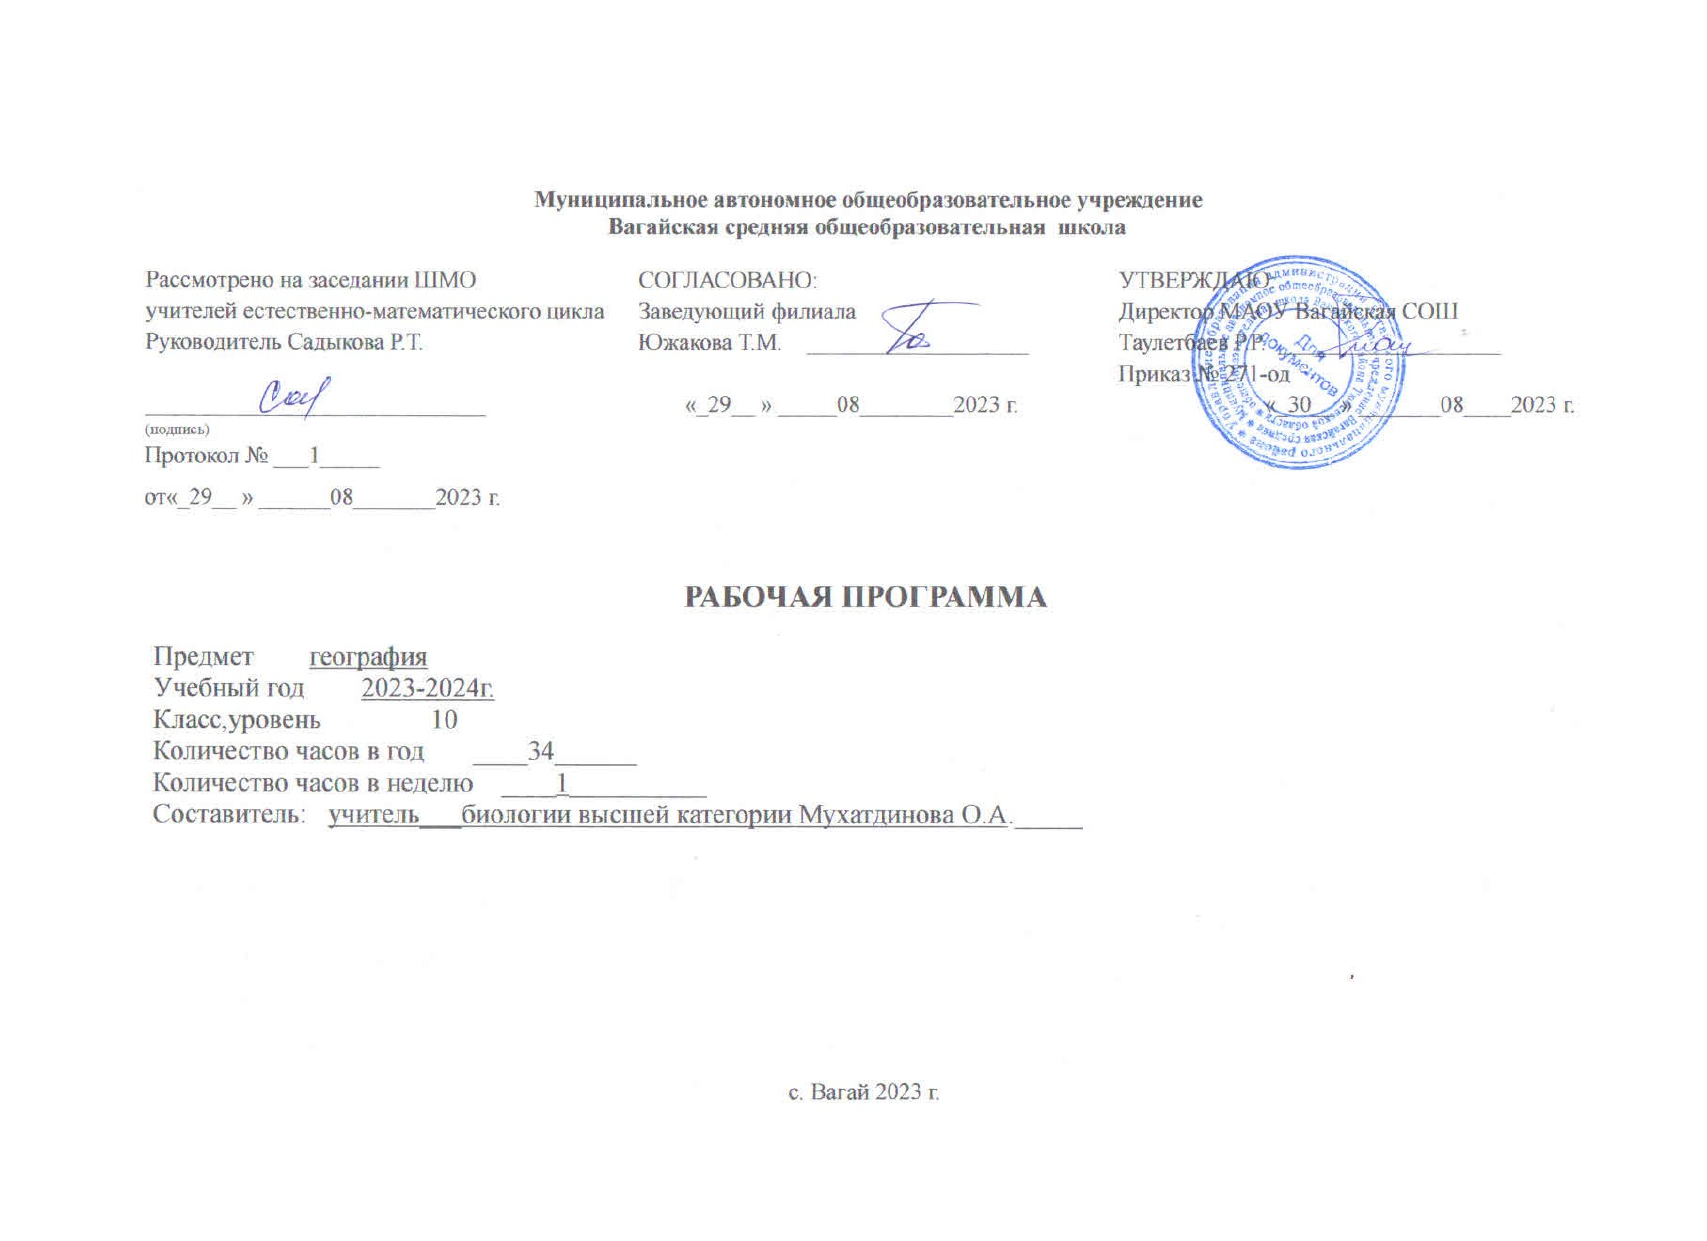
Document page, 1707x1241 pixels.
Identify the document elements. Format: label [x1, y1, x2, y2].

picture [130, 177, 1601, 1122]
